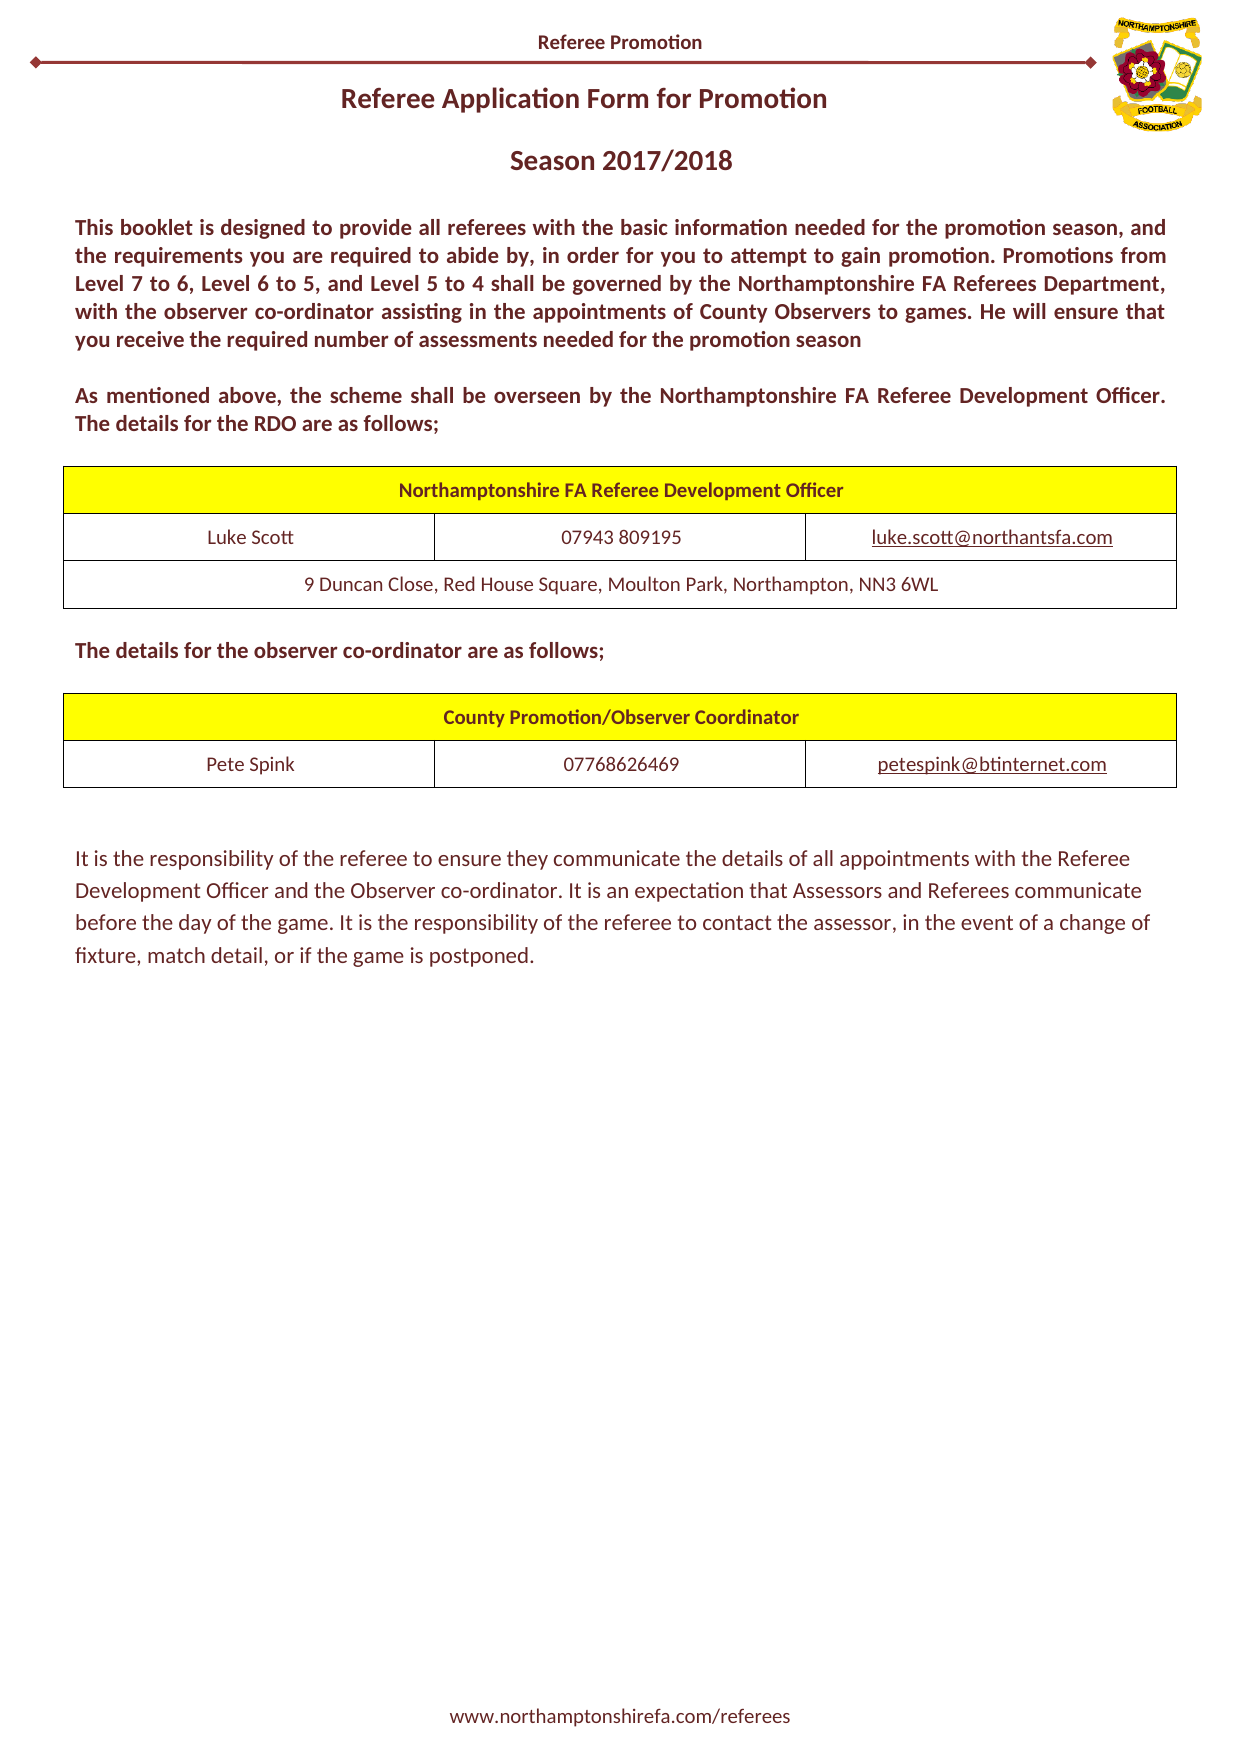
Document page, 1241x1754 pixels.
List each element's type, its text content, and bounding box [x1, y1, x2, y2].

table_cell 07943 809195 [435, 514, 805, 560]
table_cell petespink@btinternet.com [806, 741, 1176, 787]
table_header County Promotion/Observer Coordinator [64, 694, 1176, 740]
table_cell luke.scott@northantsfa.com [806, 514, 1176, 560]
list The details for the observer co-ordinator are as follows; [75, 636, 1168, 664]
table_header Northamptonshire FA Referee Development Officer [64, 467, 1176, 513]
table_cell Luke Scott [64, 514, 434, 560]
text It is the responsibility of the referee to ensure they communicate the details of all appointments with the Referee Development Officer and the Observer co-ordinator. It is an expectation that Assessors and Referees communicate before the day of the game. It is the responsibility of the referee to contact the assessor, in the event of a change of fixture, match detail, or if the game is postponed. [75, 844, 1165, 969]
text Referee Application Form for Promotion [75, 80, 1112, 116]
table_cell Pete Spink [64, 741, 434, 787]
picture [1111, 17, 1202, 130]
table_cell 07768626469 [435, 741, 805, 787]
table_cell 9 Duncan Close, Red House Square, Moulton Park, Northampton, NN3 6WL [64, 561, 1176, 607]
list This booklet is designed to provide all referees with the basic information needed for the promotion season, and the requirements you are required to abide by, in order for you to attempt to gain promotion. Promotions from Level 7 to 6, Level 6 to 5, and Level 5 to 4 shall be governed by the Northamptonshire FA Referees Department, with the observer co-ordinator assisting in the appointments of County Observers to games. He will ensure that you receive the required number of assessments needed for the promotion season [75, 213, 1168, 353]
list As mentioned above, the scheme shall be overseen by the Northamptonshire FA Referee Development Officer. The details for the RDO are as follows; [75, 381, 1168, 437]
list Season 2017/2018 [75, 142, 1168, 178]
